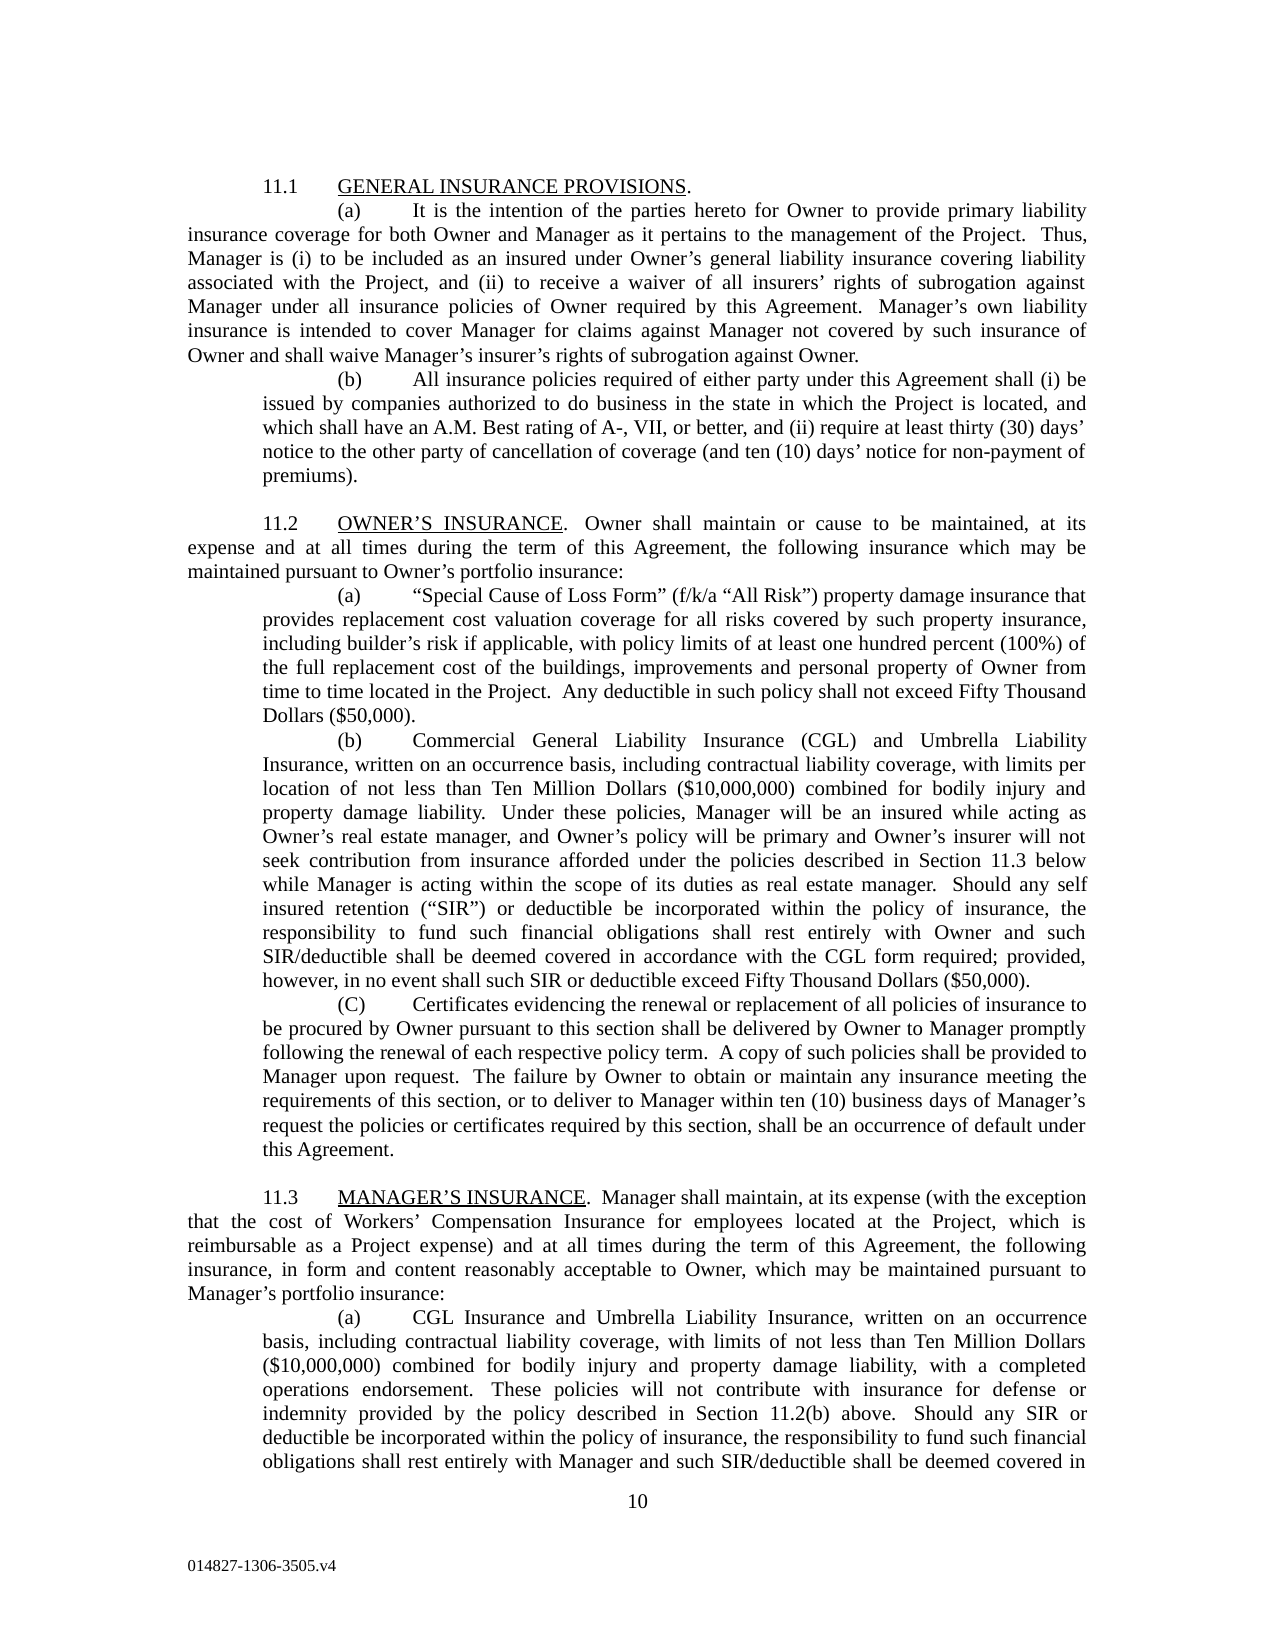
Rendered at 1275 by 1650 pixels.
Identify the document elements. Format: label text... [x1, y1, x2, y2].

text (b) Commercial General Liability Insurance (CGL) and Umbrella Liability Insurance, written on an occurrence basis, including contractual liability coverage, with limits per location of not less than Ten Million Dollars ($10,000,000) combined for bodily injury and property damage liability. Under these policies, Manager will be an insured while acting as Owner’s real estate manager, and Owner’s policy will be primary and Owner’s insurer will not seek contribution from insurance afforded under the policies described in Section 11.3 below while Manager is acting within the scope of its duties as real estate manager. Should any self insured retention (“SIR”) or deductible be incorporated within the policy of insurance, the responsibility to fund such financial obligations shall rest entirely with Owner and such SIR/deductible shall be deemed covered in accordance with the CGL form required; provided, however, in no event shall such SIR or deductible exceed Fifty Thousand Dollars ($50,000). [262, 727, 1087, 992]
text (C) Certificates evidencing the renewal or replacement of all policies of insurance to be procured by Owner pursuant to this section shall be delivered by Owner to Manager promptly following the renewal of each respective policy term. A copy of such policies shall be provided to Manager upon request. The failure by Owner to obtain or maintain any insurance meeting the requirements of this section, or to deliver to Manager within ten (10) business days of Manager’s request the policies or certificates required by this section, shall be an occurrence of default under this Agreement. [262, 992, 1087, 1161]
text (a) It is the intention of the parties hereto for Owner to provide primary liability insurance coverage for both Owner and Manager as it pertains to the management of the Project. Thus, Manager is (i) to be included as an insured under Owner’s general liability insurance covering liability associated with the Project, and (ii) to receive a waiver of all insurers’ rights of subrogation against Manager under all insurance policies of Owner required by this Agreement. Manager’s own liability insurance is intended to cover Manager for claims against Manager not covered by such insurance of Owner and shall waive Manager’s insurer’s rights of subrogation against Owner. [187, 198, 1087, 367]
text (b) All insurance policies required of either party under this Agreement shall (i) be issued by companies authorized to do business in the state in which the Project is located, and which shall have an A.M. Best rating of A-, VII, or better, and (ii) require at least thirty (30) days’ notice to the other party of cancellation of coverage (and ten (10) days’ notice for non-payment of premiums). [262, 367, 1087, 487]
text 11.2 OWNER’S INSURANCE. Owner shall maintain or cause to be maintained, at its expense and at all times during the term of this Agreement, the following insurance which may be maintained pursuant to Owner’s portfolio insurance: [187, 511, 1087, 583]
text 11.1 GENERAL INSURANCE PROVISIONS. [187, 174, 1087, 198]
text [262, 1305, 1087, 1473]
text (a) “Special Cause of Loss Form” (f/k/a “All Risk”) property damage insurance that provides replacement cost valuation coverage for all risks covered by such property insurance, including builder’s risk if applicable, with policy limits of at least one hundred percent (100%) of the full replacement cost of the buildings, improvements and personal property of Owner from time to time located in the Project. Any deductible in such policy shall not exceed Fifty Thousand Dollars ($50,000). [262, 583, 1087, 727]
text 11.3 MANAGER’S INSURANCE. Manager shall maintain, at its expense (with the exception that the cost of Workers’ Compensation Insurance for employees located at the Project, which is reimbursable as a Project expense) and at all times during the term of this Agreement, the following insurance, in form and content reasonably acceptable to Owner, which may be maintained pursuant to Manager’s portfolio insurance: [187, 1185, 1087, 1305]
